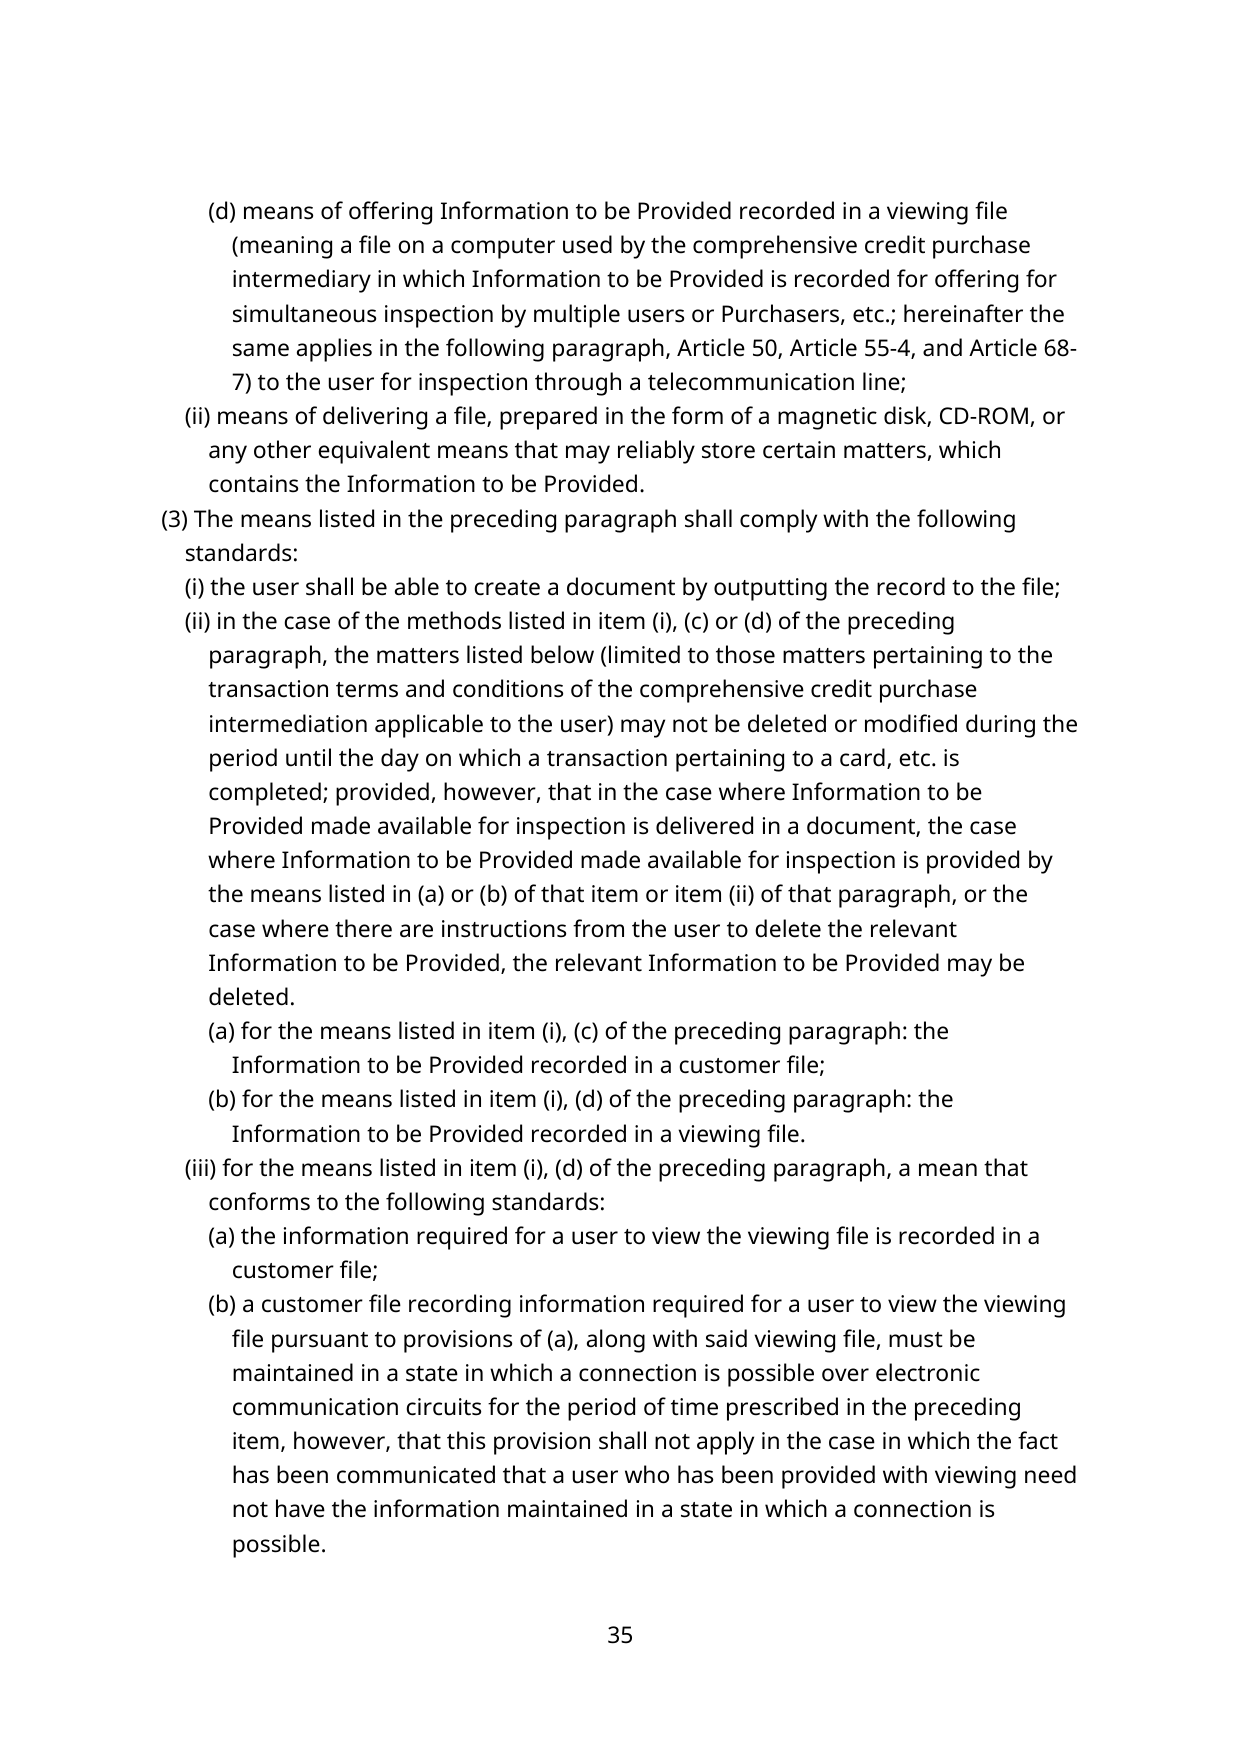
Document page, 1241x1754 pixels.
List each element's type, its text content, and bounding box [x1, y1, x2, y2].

text (a) for the means listed in item (i), (c) of the preceding paragraph: the Information to be Provided recorded in a customer file; [207, 1014, 1079, 1082]
text (ii) means of delivering a file, prepared in the form of a magnetic disk, CD-ROM, or any other equivalent means that may reliably store certain matters, which contains the Information to be Provided. [184, 399, 1079, 501]
text (a) the information required for a user to view the viewing file is recorded in a customer file; [207, 1219, 1079, 1287]
text (3) The means listed in the preceding paragraph shall comply with the following standards: [161, 501, 1079, 569]
text (i) the user shall be able to create a document by outputting the record to the file; [184, 569, 1079, 604]
text (d) means of offering Information to be Provided recorded in a viewing file (meaning a file on a computer used by the comprehensive credit purchase intermediary in which Information to be Provided is recorded for offering for simultaneous inspection by multiple users or Purchasers, etc.; hereinafter the same applies in the following paragraph, Article 50, Article 55-4, and Article 68-7) to the user for inspection through a telecommunication line; [207, 194, 1079, 399]
text (ii) in the case of the methods listed in item (i), (c) or (d) of the preceding paragraph, the matters listed below (limited to those matters pertaining to the transaction terms and conditions of the comprehensive credit purchase intermediation applicable to the user) may not be deleted or modified during the period until the day on which a transaction pertaining to a card, etc. is completed; provided, however, that in the case where Information to be Provided made available for inspection is delivered in a document, the case where Information to be Provided made available for inspection is provided by the means listed in (a) or (b) of that item or item (ii) of that paragraph, or the case where there are instructions from the user to delete the relevant Information to be Provided, the relevant Information to be Provided may be deleted. [184, 604, 1079, 1014]
text (b) for the means listed in item (i), (d) of the preceding paragraph: the Information to be Provided recorded in a viewing file. [207, 1082, 1079, 1150]
text (iii) for the means listed in item (i), (d) of the preceding paragraph, a mean that conforms to the following standards: [184, 1150, 1079, 1219]
text (b) a customer file recording information required for a user to view the viewing file pursuant to provisions of (a), along with said viewing file, must be maintained in a state in which a connection is possible over electronic communication circuits for the period of time prescribed in the preceding item, however, that this provision shall not apply in the case in which the fact has been communicated that a user who has been provided with viewing need not have the information maintained in a state in which a connection is possible. [207, 1287, 1079, 1560]
